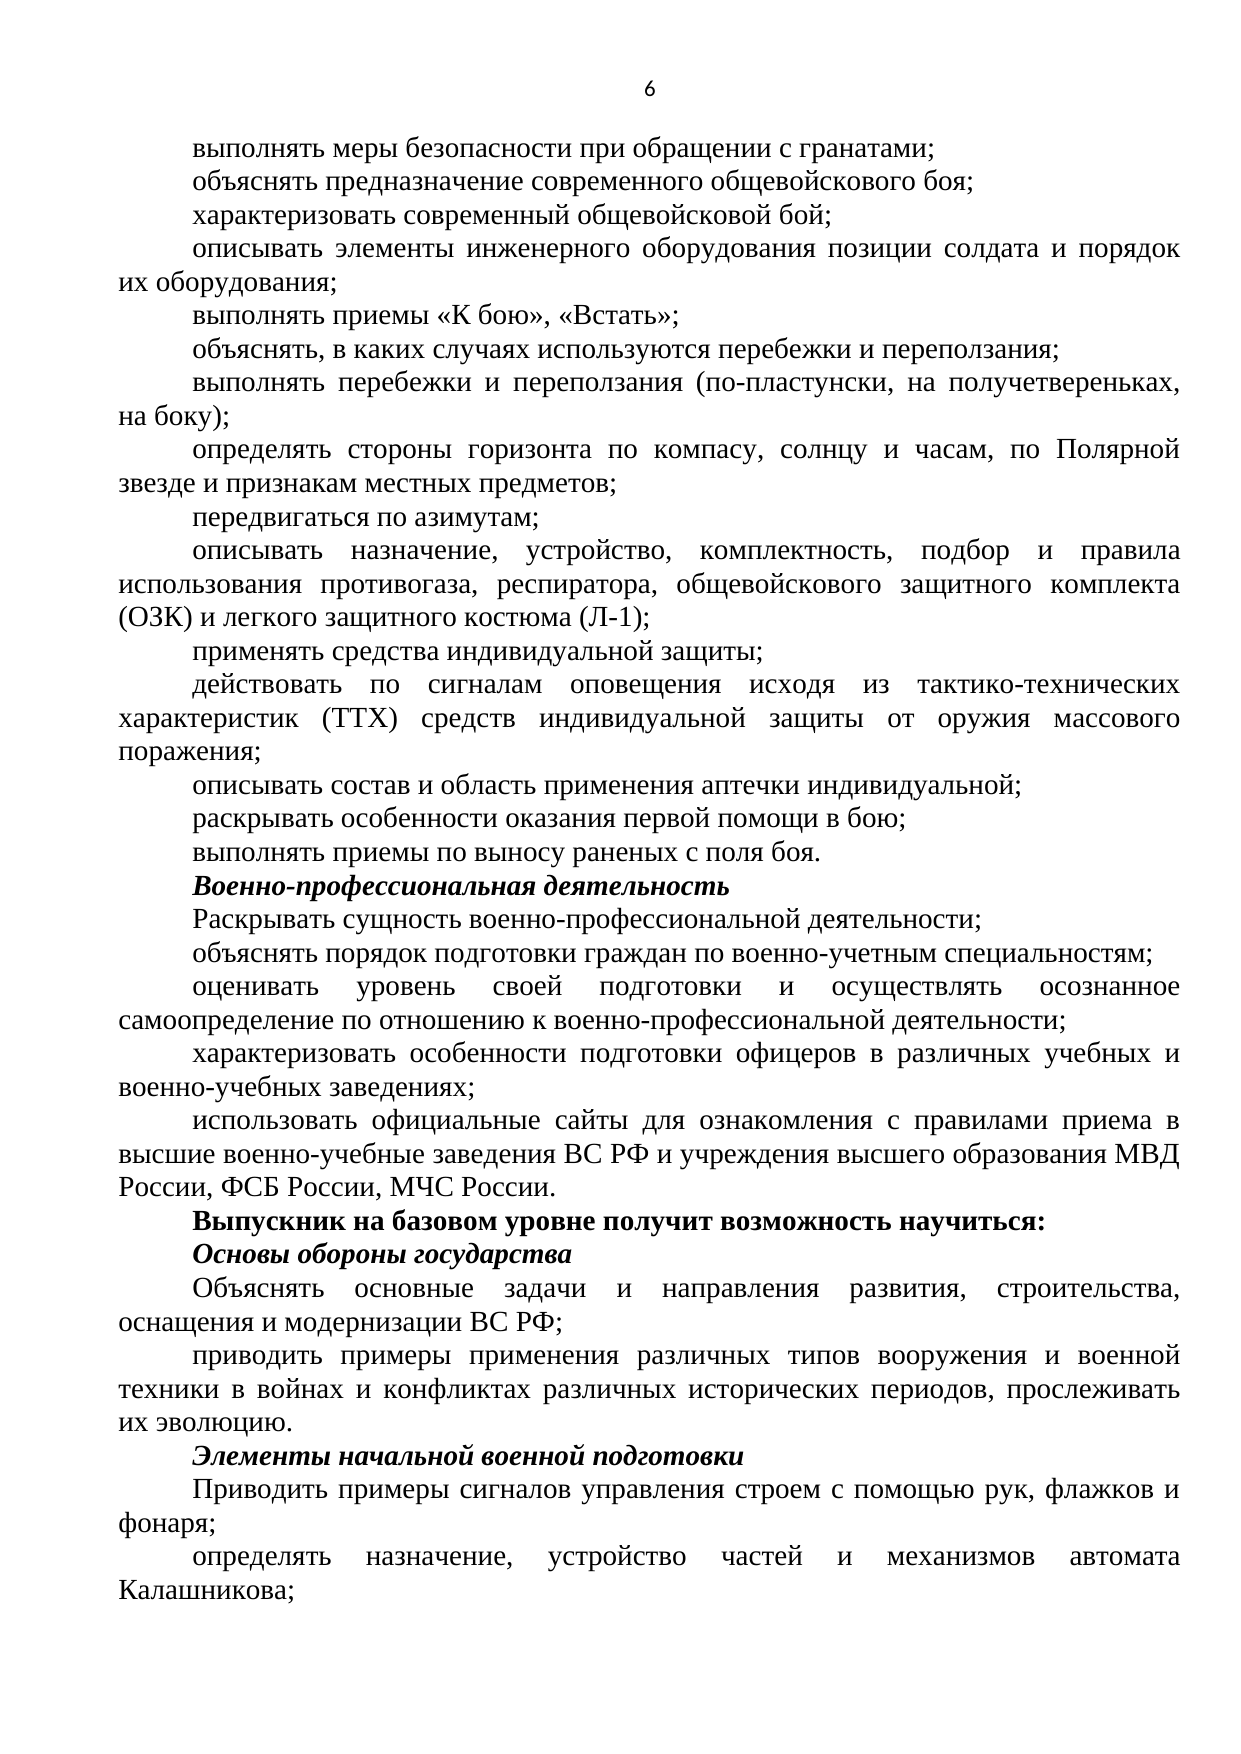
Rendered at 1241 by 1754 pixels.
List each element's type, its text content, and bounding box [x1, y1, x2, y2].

text определять стороны горизонта по компасу, солнцу и часам, по Полярной звезде и признакам местных предметов; [118, 432, 1181, 499]
text характеризовать особенности подготовки офицеров в различных учебных и военно-учебных заведениях; [118, 1035, 1181, 1102]
text передвигаться по азимутам; [118, 499, 1181, 532]
text Раскрывать сущность военно-профессиональной деятельности; [118, 901, 1181, 935]
text объяснять, в каких случаях используются перебежки и переползания; [118, 331, 1181, 364]
text использовать официальные сайты для ознакомления с правилами приема в высшие военно-учебные заведения ВС РФ и учреждения высшего образования МВД России, ФСБ России, МЧС России. [118, 1102, 1181, 1203]
text Приводить примеры сигналов управления строем с помощью рук, флажков и фонаря; [118, 1471, 1181, 1538]
text описывать элементы инженерного оборудования позиции солдата и порядок их оборудования; [118, 230, 1181, 297]
text объяснять предназначение современного общевойскового боя; [118, 163, 1181, 197]
text выполнять перебежки и переползания (по-пластунски, на получетвереньках, на боку); [118, 364, 1181, 432]
text Основы обороны государства [118, 1237, 1181, 1270]
text применять средства индивидуальной защиты; [118, 633, 1181, 666]
text выполнять меры безопасности при обращении с гранатами; [118, 130, 1181, 163]
text Военно-профессиональная деятельность [118, 868, 1181, 901]
text описывать назначение, устройство, комплектность, подбор и правила использования противогаза, респиратора, общевойскового защитного комплекта (ОЗК) и легкого защитного костюма (Л-1); [118, 532, 1181, 633]
text Выпускник на базовом уровне получит возможность научиться: [118, 1203, 1181, 1237]
text выполнять приемы «К бою», «Встать»; [118, 297, 1181, 331]
text действовать по сигналам оповещения исходя из тактико-технических характеристик (ТТХ) средств индивидуальной защиты от оружия массового поражения; [118, 666, 1181, 767]
text приводить примеры применения различных типов вооружения и военной техники в войнах и конфликтах различных исторических периодов, прослеживать их эволюцию. [118, 1337, 1181, 1438]
text описывать состав и область применения аптечки индивидуальной; [118, 767, 1181, 801]
text оценивать уровень своей подготовки и осуществлять осознанное самоопределение по отношению к военно-профессиональной деятельности; [118, 968, 1181, 1035]
text Объяснять основные задачи и направления развития, строительства, оснащения и модернизации ВС РФ; [118, 1270, 1181, 1337]
text раскрывать особенности оказания первой помощи в бою; [118, 801, 1181, 834]
text выполнять приемы по выносу раненых с поля боя. [118, 834, 1181, 868]
text Элементы начальной военной подготовки [118, 1438, 1181, 1471]
text определять назначение, устройство частей и механизмов автомата Калашникова; [118, 1538, 1181, 1606]
text характеризовать современный общевойсковой бой; [118, 197, 1181, 230]
text объяснять порядок подготовки граждан по военно-учетным специальностям; [118, 935, 1181, 968]
